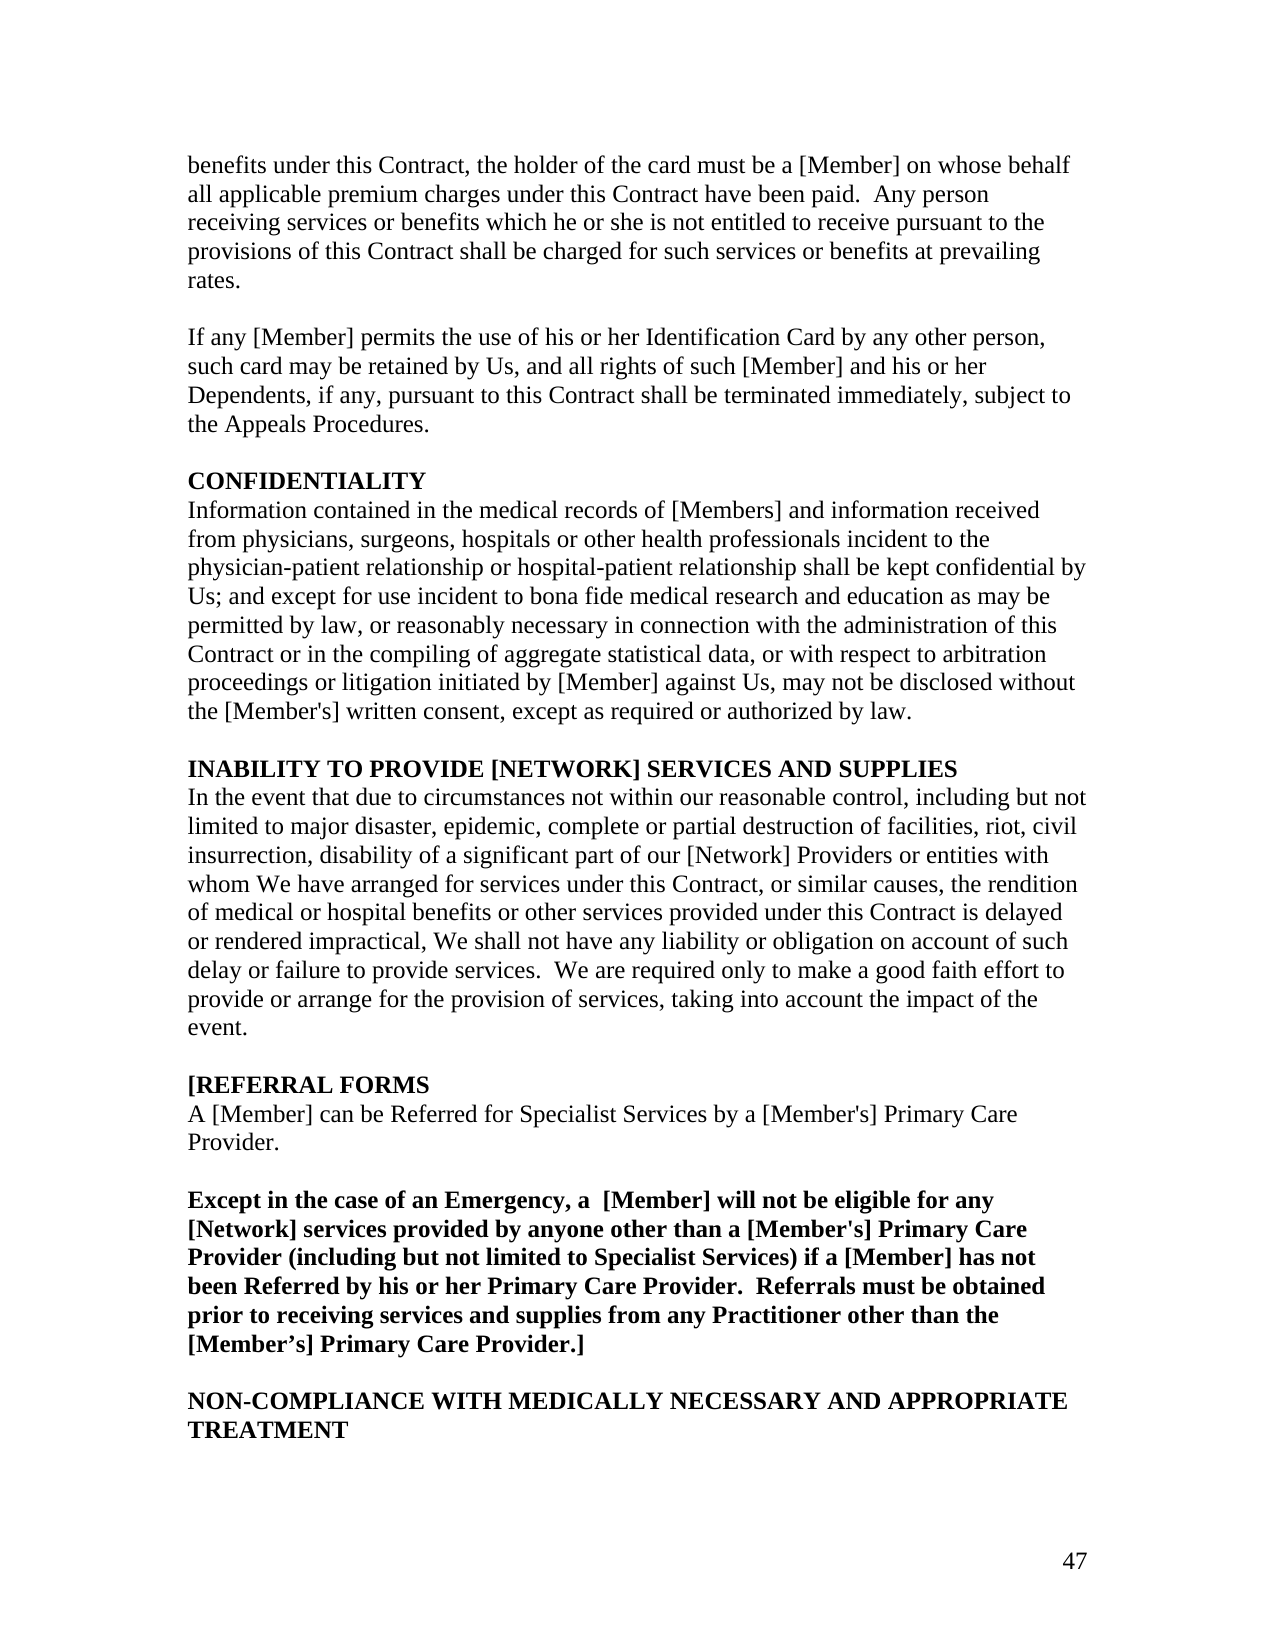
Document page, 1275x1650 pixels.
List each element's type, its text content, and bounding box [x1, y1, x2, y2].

text INABILITY TO PROVIDE [NETWORK] SERVICES AND SUPPLIES [187, 754, 1087, 782]
text In the event that due to circumstances not within our reasonable control, including but not limited to major disaster, epidemic, complete or partial destruction of facilities, riot, civil insurrection, disability of a significant part of our [Network] Providers or entities with whom We have arranged for services under this Contract, or similar causes, the rendition of medical or hospital benefits or other services provided under this Contract is delayed or rendered impractical, We shall not have any liability or obligation on account of such delay or failure to provide services. We are required only to make a good faith effort to provide or arrange for the provision of services, taking into account the impact of the event. [187, 782, 1087, 1041]
text CONFIDENTIALITY [187, 466, 1087, 495]
text If any [Member] permits the use of his or her Identification Card by any other person, such card may be retained by Us, and all rights of such [Member] and his or her Dependents, if any, pursuant to this Contract shall be terminated immediately, subject to the Appeals Procedures. [187, 322, 1087, 437]
text Except in the case of an Emergency, a [Member] will not be eligible for any [Network] services provided by anyone other than a [Member's] Primary Care Provider (including but not limited to Specialist Services) if a [Member] has not been Referred by his or her Primary Care Provider. Referrals must be obtained prior to receiving services and supplies from any Practitioner other than the [Member’s] Primary Care Provider.] [187, 1185, 1087, 1357]
text Information contained in the medical records of [Members] and information received from physicians, surgeons, hospitals or other health professionals incident to the physician-patient relationship or hospital-patient relationship shall be kept confidential by Us; and except for use incident to bona fide medical research and education as may be permitted by law, or reasonably necessary in connection with the administration of this Contract or in the compiling of aggregate statistical data, or with respect to arbitration proceedings or litigation initiated by [Member] against Us, may not be disclosed without the [Member's] written consent, except as required or authorized by law. [187, 495, 1087, 725]
text [REFERRAL FORMS [187, 1070, 1087, 1099]
text NON-COMPLIANCE WITH MEDICALLY NECESSARY AND APPROPRIATE TREATMENT [187, 1386, 1087, 1444]
text A [Member] can be Referred for Specialist Services by a [Member's] Primary Care Provider. [187, 1099, 1087, 1156]
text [187, 150, 1087, 294]
